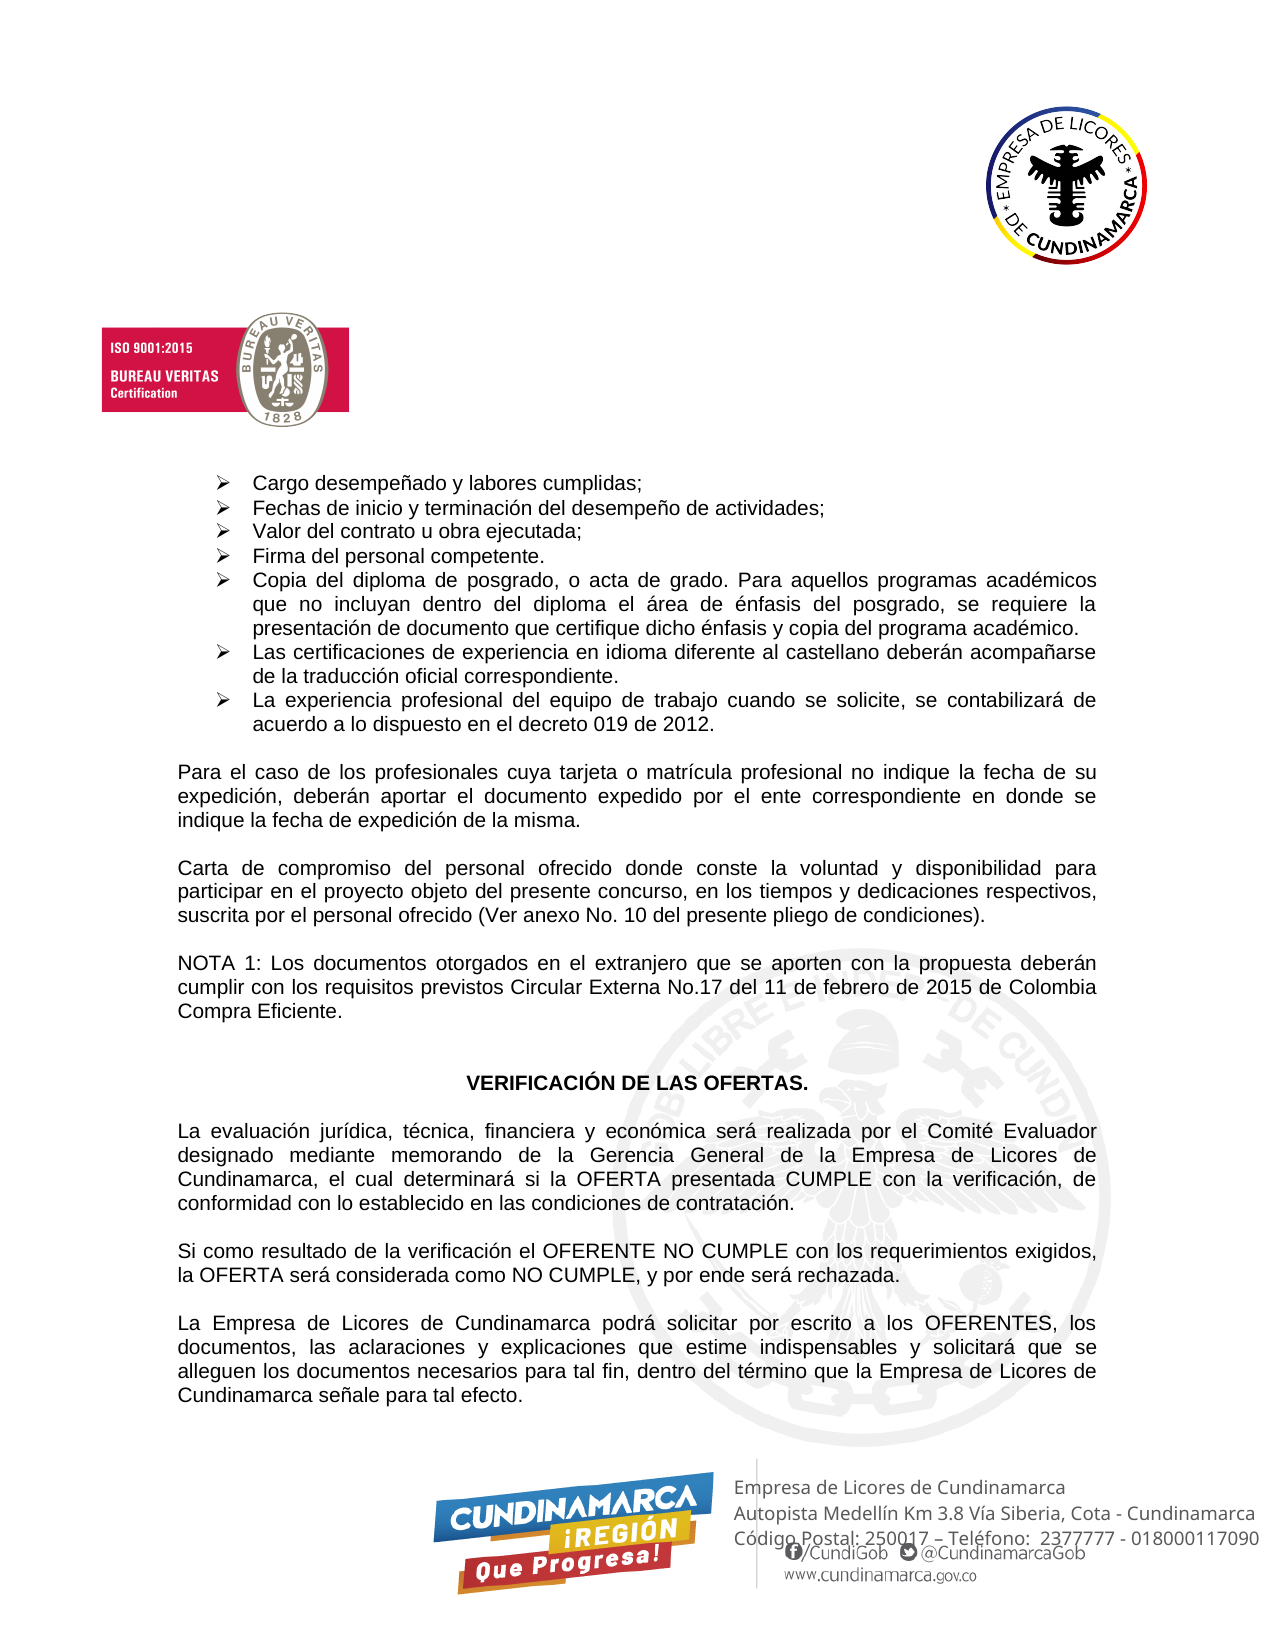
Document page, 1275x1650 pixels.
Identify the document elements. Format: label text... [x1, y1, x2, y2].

text Carta de compromiso del personal ofrecido donde conste la voluntad y disponibilidad para participar en el proyecto objeto del presente concurso, en los tiempos y dedicaciones respectivos, suscrita por el personal ofrecido (Ver anexo No. 10 del presente pliego de condiciones). [177, 855, 1098, 927]
list Copia del diploma de posgrado, o acta de grado. Para aquellos programas académicos que no incluyan dentro del diploma el área de énfasis del posgrado, se requiere la presentación de documento que certifique dicho énfasis y copia del programa académico. [215, 567, 1098, 639]
text Si como resultado de la verificación el OFERENTE NO CUMPLE con los requerimientos exigidos, la OFERTA será considerada como NO CUMPLE, y por ende será rechazada. [177, 1239, 1098, 1287]
text La evaluación jurídica, técnica, financiera y económica será realizada por el Comité Evaluador designado mediante memorando de la Gerencia General de la Empresa de Licores de Cundinamarca, el cual determinará si la OFERTA presentada CUMPLE con la verificación, de conformidad con lo establecido en las condiciones de contratación. [177, 1119, 1098, 1215]
list Las certificaciones de experiencia en idioma diferente al castellano deberán acompañarse de la traducción oficial correspondiente. [215, 639, 1098, 687]
text NOTA 1: Los documentos otorgados en el extranjero que se aporten con la propuesta deberán cumplir con los requisitos previstos Circular Externa No.17 del 11 de febrero de 2015 de Colombia Compra Eficiente. [177, 951, 1098, 1023]
list La experiencia profesional del equipo de trabajo cuando se solicite, se contabilizará de acuerdo a lo dispuesto en el decreto 019 de 2012. [215, 687, 1098, 736]
list Valor del contrato u obra ejecutada; [215, 519, 1098, 543]
picture [982, 104, 1151, 267]
list Fechas de inicio y terminación del desempeño de actividades; [215, 495, 1098, 519]
picture [82, 266, 373, 472]
text La Empresa de Licores de Cundinamarca podrá solicitar por escrito a los OFERENTES, los documentos, las aclaraciones y explicaciones que estime indispensables y solicitará que se alleguen los documentos necesarios para tal fin, dentro del término que la Empresa de Licores de Cundinamarca señale para tal efecto. [177, 1311, 1098, 1406]
list Cargo desempeñado y labores cumplidas; [215, 471, 1098, 495]
text Para el caso de los profesionales cuya tarjeta o matrícula profesional no indique la fecha de su expedición, deberán aportar el documento expedido por el ente correspondiente en donde se indique la fecha de expedición de la misma. [177, 759, 1098, 831]
list Firma del personal competente. [215, 543, 1098, 567]
picture [0, 930, 1159, 1628]
text VERIFICACIÓN DE LAS OFERTAS. [177, 1071, 1098, 1095]
